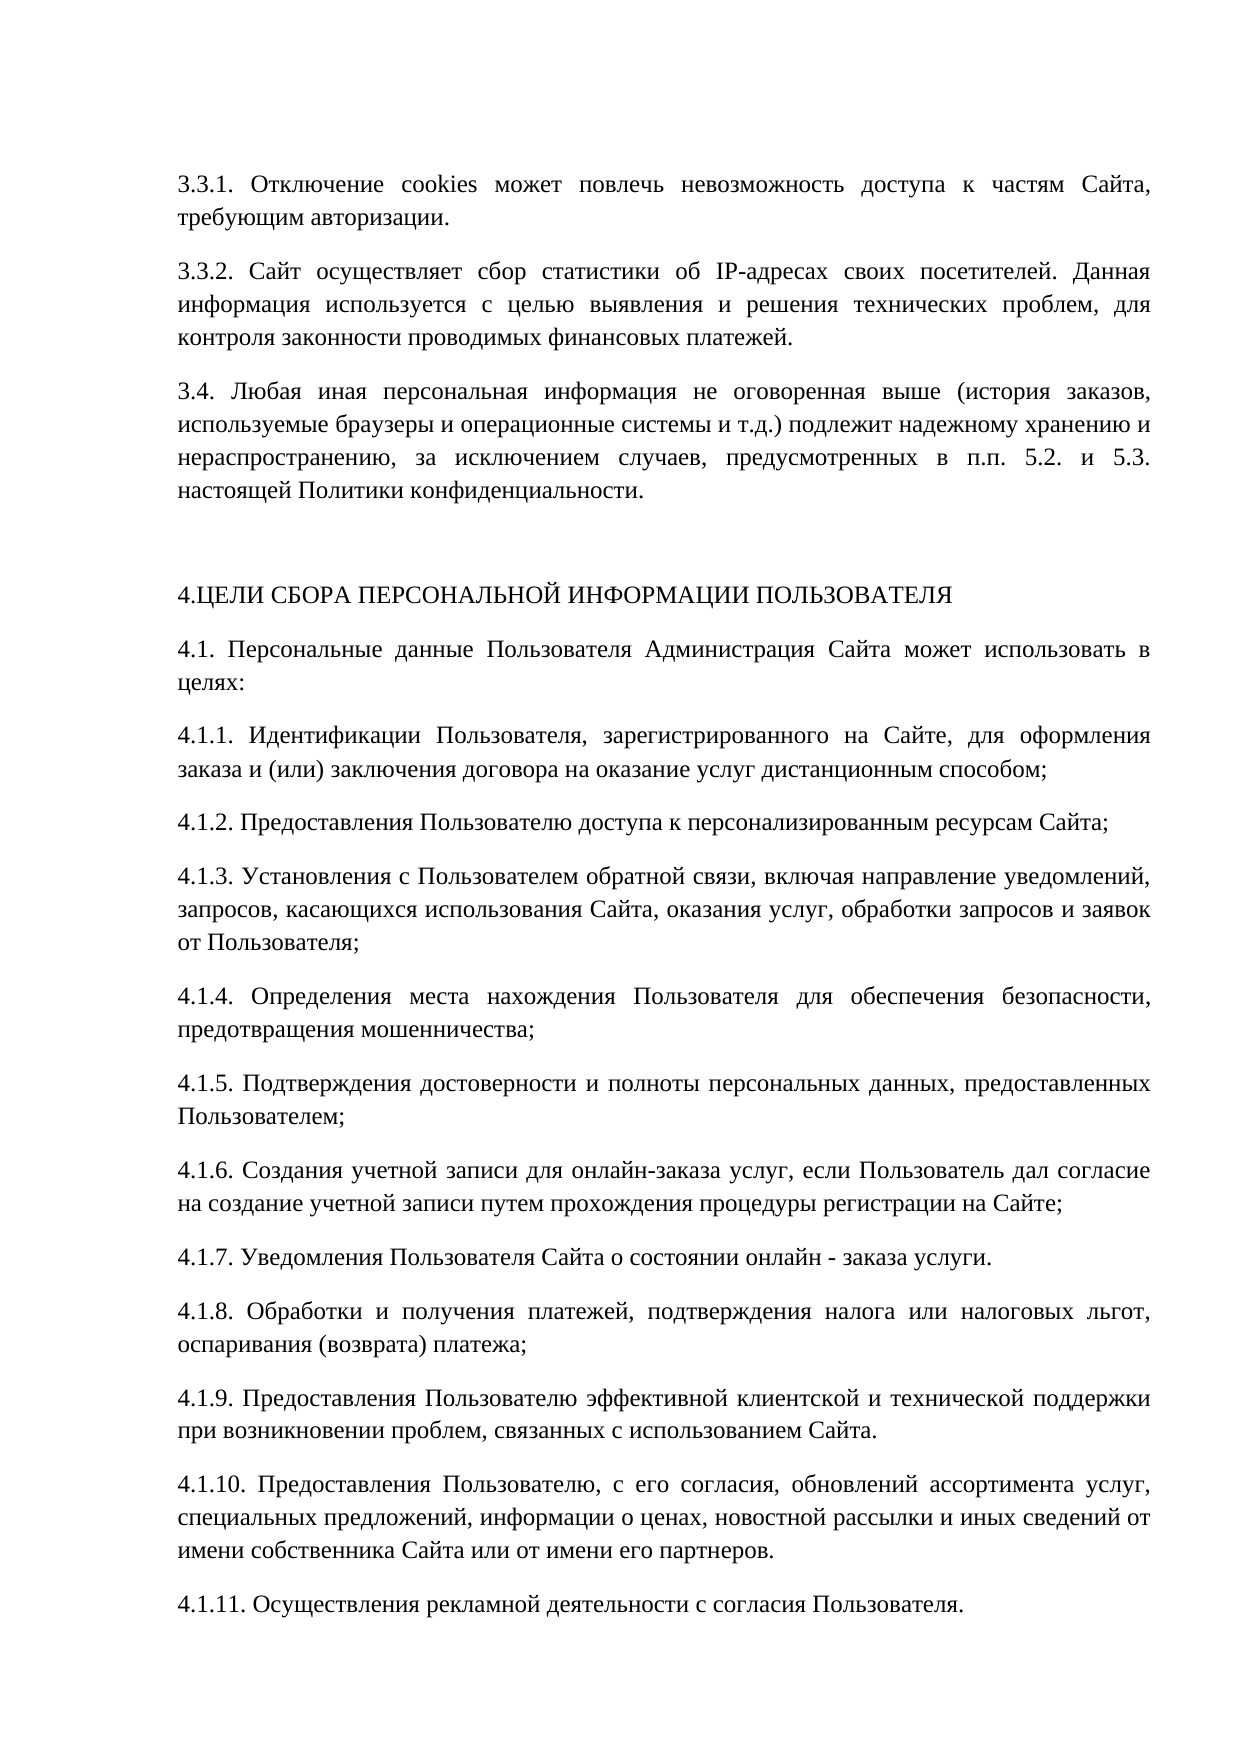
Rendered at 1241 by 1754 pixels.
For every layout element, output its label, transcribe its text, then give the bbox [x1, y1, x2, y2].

text 3.3.2. Сайт осуществляет сбор статистики об IP-адресах своих посетителей. Данная информация используется с целью выявления и решения технических проблем, для контроля законности проводимых финансовых платежей. [177, 256, 1152, 351]
text 4.1.7. Уведомления Пользователя Сайта о состоянии онлайн - заказа услуги. [177, 1242, 1152, 1271]
text 3.3.1. Отключение cookies может повлечь невозможность доступа к частям Сайта, требующим авторизации. [177, 169, 1152, 231]
text 4.1.1. Идентификации Пользователя, зарегистрированного на Сайте, для оформления заказа и (или) заключения договора на оказание услуг дистанционным способом; [177, 721, 1152, 782]
text 4.1.10. Предоставления Пользователю, с его согласия, обновлений ассортимента услуг, специальных предложений, информации о ценах, новостной рассылки и иных сведений от имени собственника Сайта или от имени его партнеров. [177, 1469, 1152, 1564]
text 4.1.6. Создания учетной записи для онлайн-заказа услуг, если Пользователь дал согласие на создание учетной записи путем прохождения процедуры регистрации на Сайте; [177, 1155, 1152, 1217]
text 4.1.4. Определения места нахождения Пользователя для обеспечения безопасности, предотвращения мошенничества; [177, 981, 1152, 1043]
text 4.1.3. Установления с Пользователем обратной связи, включая направление уведомлений, запросов, касающихся использования Сайта, оказания услуг, обработки запросов и заявок от Пользователя; [177, 861, 1152, 956]
text 3.4. Любая иная персональная информация не оговоренная выше (история заказов, используемые браузеры и операционные системы и т.д.) подлежит надежному хранению и нераспространению, за исключением случаев, предусмотренных в п.п. 5.2. и 5.3. настоящей Политики конфиденциальности. [177, 376, 1152, 504]
text 4.1.11. Осуществления рекламной деятельности с согласия Пользователя. [177, 1589, 1152, 1618]
text 4.1.9. Предоставления Пользователю эффективной клиентской и технической поддержки при возникновении проблем, связанных с использованием Сайта. [177, 1383, 1152, 1444]
text 4.1.5. Подтверждения достоверности и полноты персональных данных, предоставленных Пользователем; [177, 1068, 1152, 1130]
text 4.ЦЕЛИ СБОРА ПЕРСОНАЛЬНОЙ ИНФОРМАЦИИ ПОЛЬЗОВАТЕЛЯ [177, 580, 1152, 609]
text 4.1.2. Предоставления Пользователю доступа к персонализированным ресурсам Сайта; [177, 807, 1152, 836]
text 4.1. Персональные данные Пользователя Администрация Сайта может использовать в целях: [177, 634, 1152, 696]
text 4.1.8. Обработки и получения платежей, подтверждения налога или налоговых льгот, оспаривания (возврата) платежа; [177, 1296, 1152, 1357]
